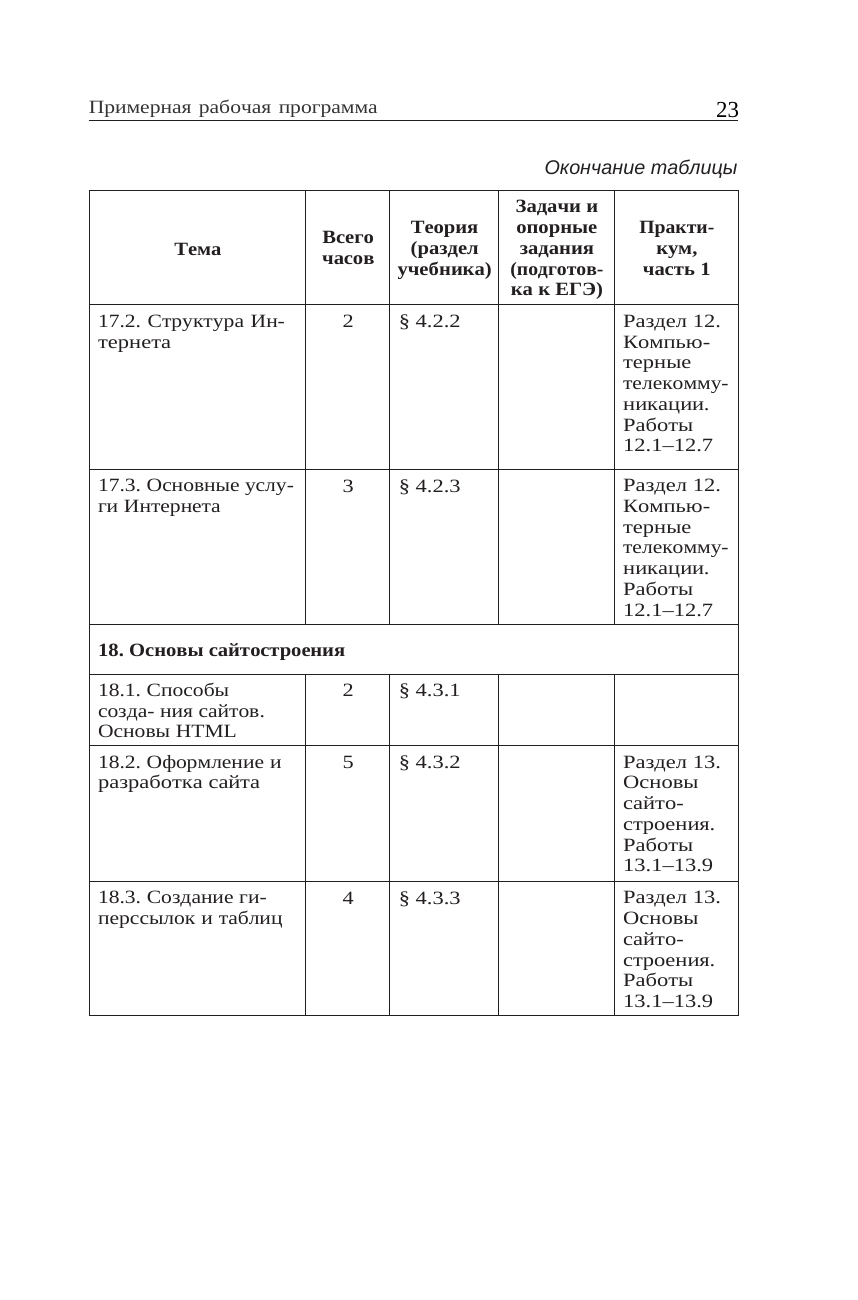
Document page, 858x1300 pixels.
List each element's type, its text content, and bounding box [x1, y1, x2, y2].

table_cell § 4.3.1 [390, 675, 498, 745]
table_cell § 4.3.3 [390, 882, 498, 1015]
table_cell 17.2. Структура Ин- тернета [90, 305, 305, 469]
table_header Всего часов [306, 191, 389, 304]
table_header Теория (раздел учебника) [390, 191, 498, 304]
table_cell [499, 470, 614, 624]
table_cell [499, 746, 614, 881]
table_header Задачи и опорные задания (подготов- ка к ЕГЭ) [499, 191, 614, 304]
table_cell 18. Основы сайтостроения [90, 625, 738, 673]
table_cell 3 [306, 470, 389, 624]
table_cell Раздел 13. Основы сайто- строения. Работы 13.1–13.9 [615, 746, 738, 881]
table_cell 18.1. Способы созда- ния сайтов. Основы HTML [90, 675, 305, 745]
table_cell [615, 675, 738, 745]
table_cell 5 [306, 746, 389, 881]
table_cell 18.3. Создание ги- перссылок и таблиц [90, 882, 305, 1015]
table_cell § 4.3.2 [390, 746, 498, 881]
table_cell 18.2. Оформление и разработка сайта [90, 746, 305, 881]
table_cell 17.3. Основные услу- ги Интернета [90, 470, 305, 624]
table_cell § 4.2.2 [390, 305, 498, 469]
table_cell Раздел 13. Основы сайто- строения. Работы 13.1–13.9 [615, 882, 738, 1015]
table_cell [499, 305, 614, 469]
text Окончание таблицы [544, 156, 786, 178]
table_cell 2 [306, 305, 389, 469]
table_cell 4 [306, 882, 389, 1015]
table_cell 2 [306, 675, 389, 745]
table_cell [499, 675, 614, 745]
table_cell [499, 882, 614, 1015]
table_cell Раздел 12. Компью- терные телекомму- никации. Работы 12.1–12.7 [615, 305, 738, 469]
table_cell § 4.2.3 [390, 470, 498, 624]
table_header Тема [90, 191, 305, 304]
table_header Практи- кум, часть 1 [615, 191, 738, 304]
table_cell Раздел 12. Компью- терные телекомму- никации. Работы 12.1–12.7 [615, 470, 738, 624]
